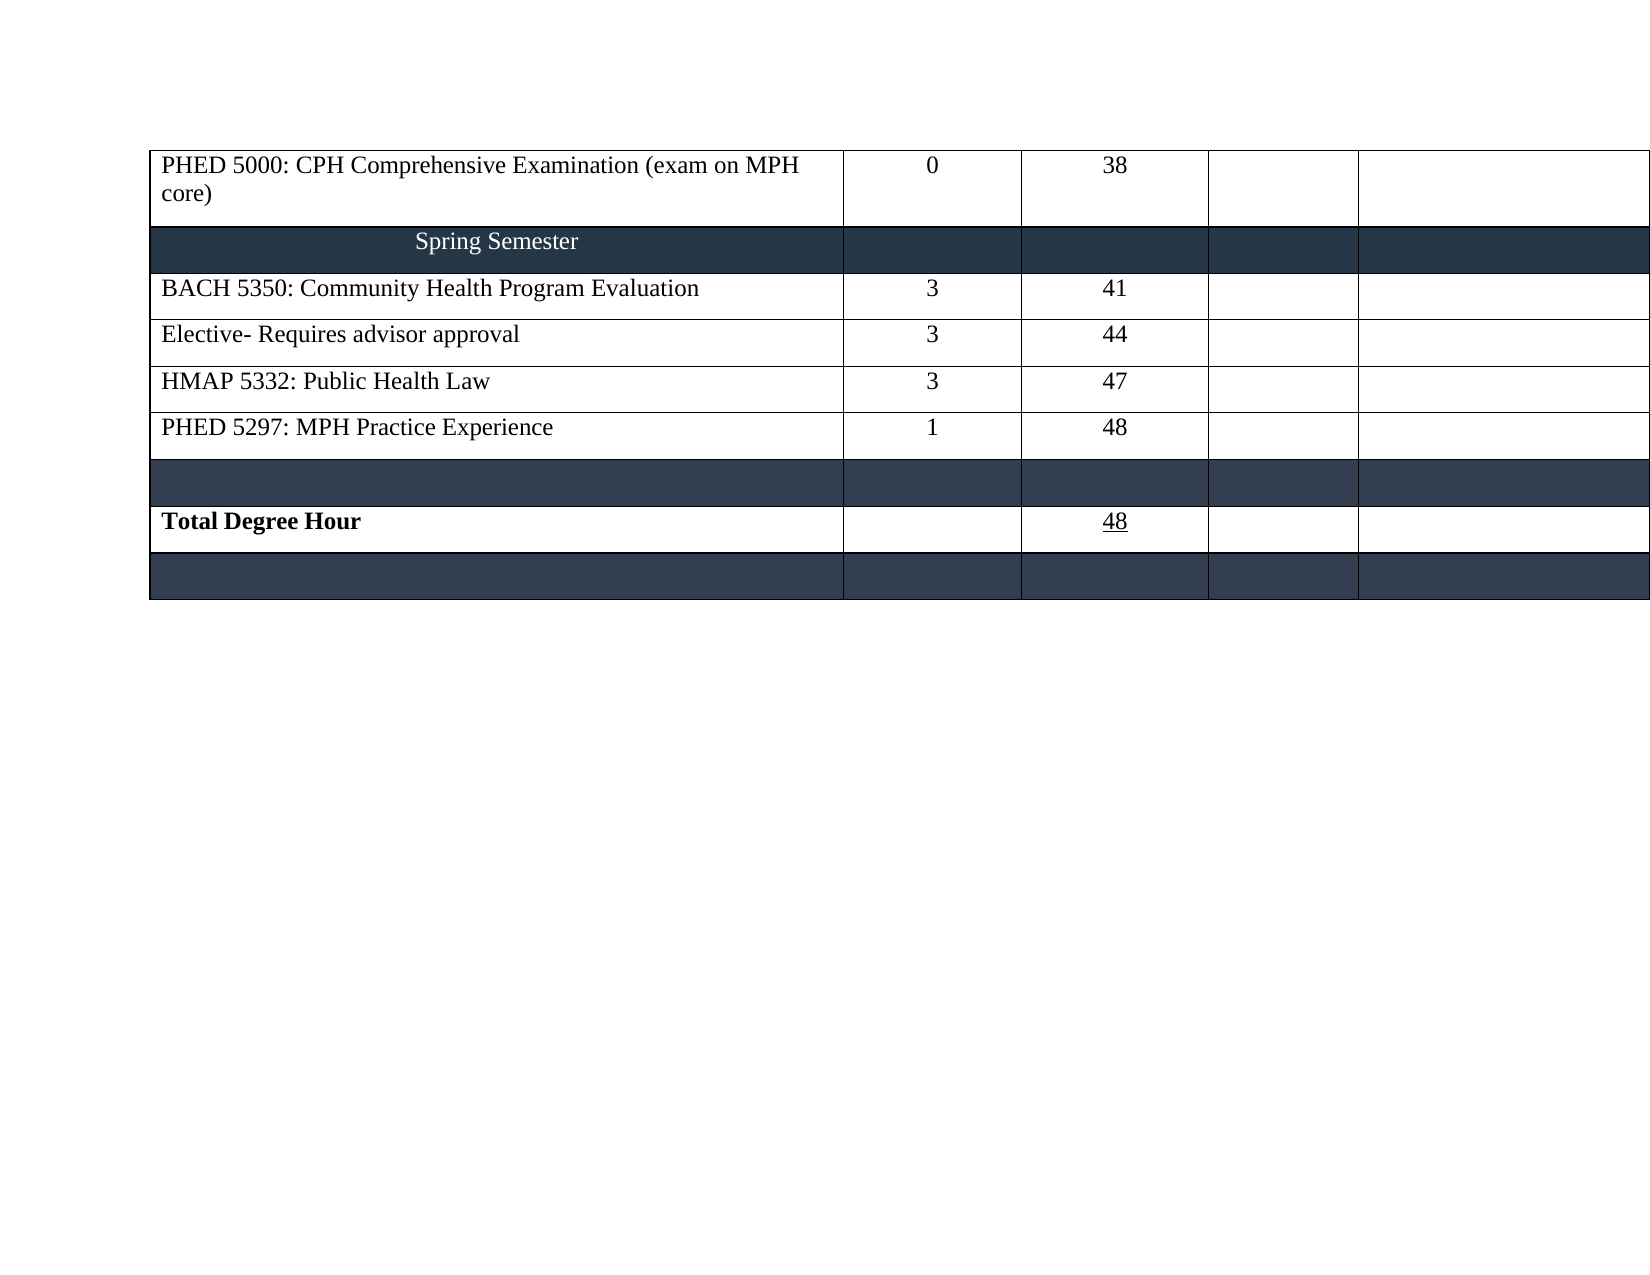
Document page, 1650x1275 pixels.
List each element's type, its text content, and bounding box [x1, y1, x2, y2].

table_cell [844, 460, 1021, 506]
table_cell [1209, 274, 1358, 319]
table_cell [844, 554, 1021, 599]
table_cell [1209, 151, 1358, 226]
table_cell [1022, 460, 1208, 506]
table_cell 38 [1022, 151, 1208, 226]
table_cell [844, 507, 1021, 552]
table_cell [1359, 228, 1649, 273]
table_cell 41 [1022, 274, 1208, 319]
table_cell [1359, 151, 1649, 226]
table_cell [1359, 367, 1649, 412]
table_cell 0 [844, 151, 1021, 226]
table_cell 3 [844, 274, 1021, 319]
table_cell HMAP 5332: Public Health Law [151, 367, 843, 412]
table_cell [1359, 320, 1649, 366]
table_cell Spring Semester [151, 228, 843, 273]
table_cell [1022, 228, 1208, 273]
table_cell 3 [844, 320, 1021, 366]
table_cell 44 [1022, 320, 1208, 366]
table_cell 48 [1022, 413, 1208, 459]
table_cell [1209, 320, 1358, 366]
table_cell [151, 460, 843, 506]
table_cell 1 [844, 413, 1021, 459]
table_cell [1022, 554, 1208, 599]
table_cell BACH 5350: Community Health Program Evaluation [151, 274, 843, 319]
table_cell [1209, 228, 1358, 273]
table_cell [1359, 554, 1649, 599]
table_cell [1359, 413, 1649, 459]
table_cell [1209, 413, 1358, 459]
table_cell [1209, 367, 1358, 412]
table_cell 48 [1022, 507, 1208, 552]
table_cell Total Degree Hour [151, 507, 843, 552]
table_cell Elective- Requires advisor approval [151, 320, 843, 366]
table_cell [1359, 274, 1649, 319]
table_cell PHED 5000: CPH Comprehensive Examination (exam on MPH core) [151, 151, 843, 226]
table_cell 3 [844, 367, 1021, 412]
table_cell [1359, 507, 1649, 552]
table_cell [1209, 460, 1358, 506]
table_cell [844, 228, 1021, 273]
table_cell PHED 5297: MPH Practice Experience [151, 413, 843, 459]
table_cell [151, 554, 843, 599]
table_cell [1209, 554, 1358, 599]
table_cell [1359, 460, 1649, 506]
table_cell [1209, 507, 1358, 552]
table_cell 47 [1022, 367, 1208, 412]
